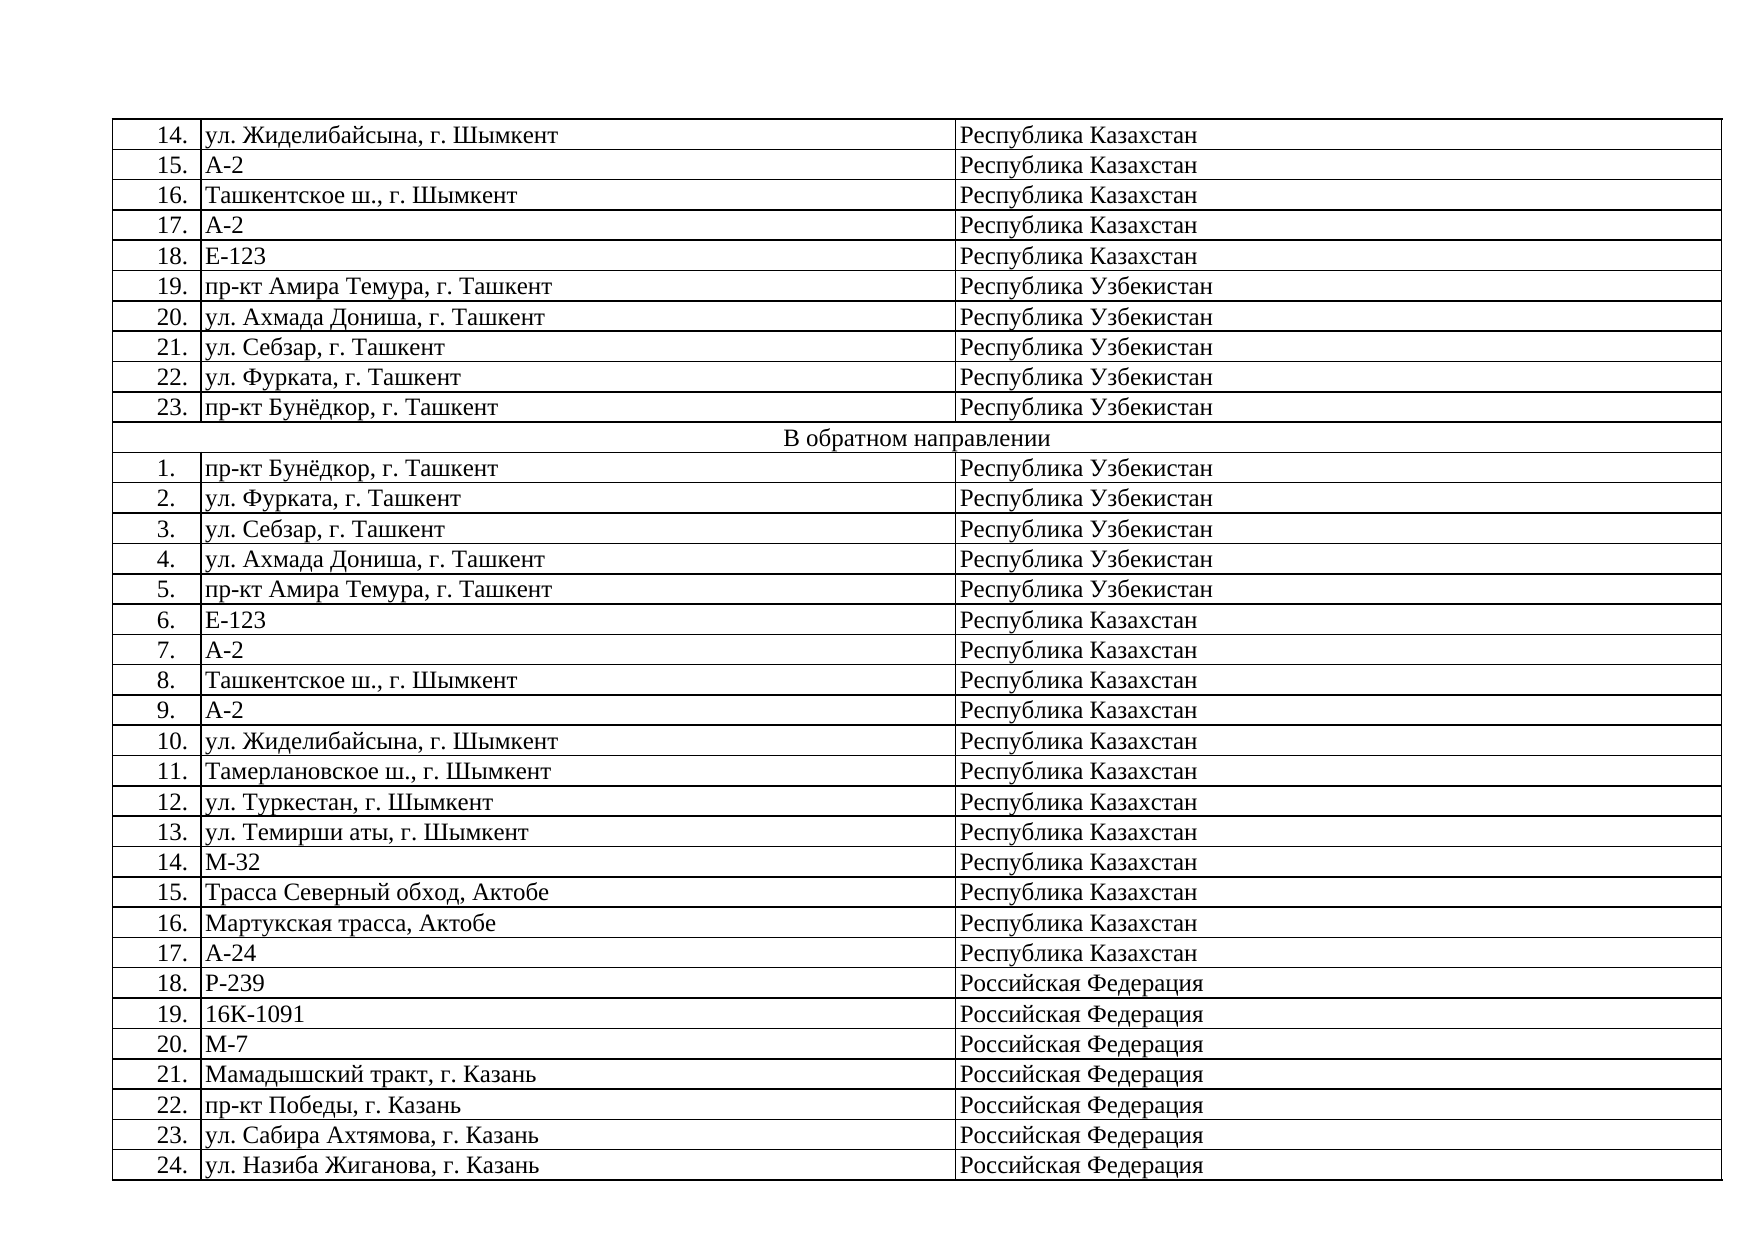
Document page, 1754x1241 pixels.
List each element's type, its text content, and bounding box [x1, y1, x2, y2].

table_cell [113, 302, 200, 330]
table_cell Республика Казахстан [956, 787, 1721, 815]
table_cell Республика Казахстан [956, 726, 1721, 755]
table_cell Республика Казахстан [956, 817, 1721, 846]
table_cell Республика Казахстан [956, 938, 1721, 967]
table_cell ул. Себзар, г. Ташкент [202, 514, 955, 542]
table_cell [113, 332, 200, 361]
table_cell Российская Федерация [956, 1029, 1721, 1058]
table_cell А-2 [202, 150, 955, 179]
table_cell ул. Жиделибайсына, г. Шымкент [202, 726, 955, 755]
table_cell А-2 [202, 635, 955, 664]
table_cell Республика Узбекистан [956, 453, 1721, 482]
table_cell ул. Сабира Ахтямова, г. Казань [202, 1120, 955, 1149]
table_cell [113, 938, 200, 967]
table_cell Е-123 [202, 241, 955, 270]
table_cell пр-кт Амира Темура, г. Ташкент [202, 575, 955, 603]
table_cell М-7 [202, 1029, 955, 1058]
table_cell Мамадышский тракт, г. Казань [202, 1060, 955, 1088]
table_cell ул. Ахмада Дониша, г. Ташкент [202, 302, 955, 330]
table_cell [113, 908, 200, 937]
table_cell [113, 150, 200, 179]
table_cell [113, 999, 200, 1027]
table_cell Республика Казахстан [956, 635, 1721, 664]
table_cell [113, 1060, 200, 1088]
table_cell Республика Казахстан [956, 665, 1721, 694]
table_cell [113, 120, 200, 148]
table_cell Республика Узбекистан [956, 483, 1721, 512]
table_cell ул. Туркестан, г. Шымкент [202, 787, 955, 815]
table_cell ул. Фурката, г. Ташкент [202, 362, 955, 391]
table_cell ул. Себзар, г. Ташкент [202, 332, 955, 361]
table_cell Трасса Северный обход, Актобе [202, 878, 955, 906]
table_cell Республика Казахстан [956, 847, 1721, 876]
table_cell Республика Узбекистан [956, 393, 1721, 421]
table_cell Республика Узбекистан [956, 332, 1721, 361]
table_cell [113, 393, 200, 421]
table_cell Республика Казахстан [956, 908, 1721, 937]
table_cell Е-123 [202, 605, 955, 633]
table_cell Республика Казахстан [956, 211, 1721, 239]
table_cell [113, 696, 200, 724]
table_cell Республика Казахстан [956, 241, 1721, 270]
table_cell 16К-1091 [202, 999, 955, 1027]
table_cell Республика Казахстан [956, 180, 1721, 209]
table_cell Российская Федерация [956, 1090, 1721, 1118]
table_cell [113, 1150, 200, 1179]
table_cell ул. Жиделибайсына, г. Шымкент [202, 120, 955, 148]
table_cell Республика Казахстан [956, 696, 1721, 724]
table_cell Республика Казахстан [956, 878, 1721, 906]
table_cell [113, 817, 200, 846]
table_cell ул. Фурката, г. Ташкент [202, 483, 955, 512]
table_cell В обратном направлении [113, 423, 1721, 452]
table_cell М-32 [202, 847, 955, 876]
table_cell [113, 847, 200, 876]
table_cell Российская Федерация [956, 999, 1721, 1027]
table_cell Р-239 [202, 968, 955, 997]
table_cell [113, 726, 200, 755]
table_cell Республика Узбекистан [956, 544, 1721, 573]
table_cell [113, 575, 200, 603]
table_cell Республика Узбекистан [956, 575, 1721, 603]
table_cell Республика Узбекистан [956, 514, 1721, 542]
table_cell Российская Федерация [956, 968, 1721, 997]
table_cell [113, 271, 200, 300]
table_cell [113, 483, 200, 512]
table_cell Российская Федерация [956, 1120, 1721, 1149]
table_cell А-2 [202, 211, 955, 239]
table_cell Республика Узбекистан [956, 362, 1721, 391]
table_cell [113, 605, 200, 633]
table_cell [113, 968, 200, 997]
table_cell [113, 544, 200, 573]
table_cell [113, 362, 200, 391]
table_cell пр-кт Бунёдкор, г. Ташкент [202, 393, 955, 421]
table_cell пр-кт Амира Темура, г. Ташкент [202, 271, 955, 300]
table_cell А-24 [202, 938, 955, 967]
table_cell Республика Казахстан [956, 605, 1721, 633]
table_cell Республика Казахстан [956, 150, 1721, 179]
table_cell пр-кт Бунёдкор, г. Ташкент [202, 453, 955, 482]
table_cell [113, 1120, 200, 1149]
table_cell [113, 665, 200, 694]
table_cell [113, 756, 200, 785]
table_cell [113, 787, 200, 815]
table_cell Республика Узбекистан [956, 271, 1721, 300]
table_cell [113, 1090, 200, 1118]
table_cell [113, 180, 200, 209]
table_cell [113, 241, 200, 270]
table_cell Тамерлановское ш., г. Шымкент [202, 756, 955, 785]
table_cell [956, 120, 1721, 148]
table_cell [113, 635, 200, 664]
table_cell А-2 [202, 696, 955, 724]
table_cell ул. Темирши аты, г. Шымкент [202, 817, 955, 846]
table_cell [113, 514, 200, 542]
table_cell ул. Назиба Жиганова, г. Казань [202, 1150, 955, 1179]
table_cell [113, 1029, 200, 1058]
table_cell [113, 878, 200, 906]
table_cell Российская Федерация [956, 1150, 1721, 1179]
table_cell Российская Федерация [956, 1060, 1721, 1088]
table_cell ул. Ахмада Дониша, г. Ташкент [202, 544, 955, 573]
table_cell Ташкентское ш., г. Шымкент [202, 180, 955, 209]
table_cell Ташкентское ш., г. Шымкент [202, 665, 955, 694]
table_cell Мартукская трасса, Актобе [202, 908, 955, 937]
table_cell Республика Узбекистан [956, 302, 1721, 330]
table_cell [113, 453, 200, 482]
table_cell Республика Казахстан [956, 756, 1721, 785]
table_cell пр-кт Победы, г. Казань [202, 1090, 955, 1118]
table_cell [113, 211, 200, 239]
